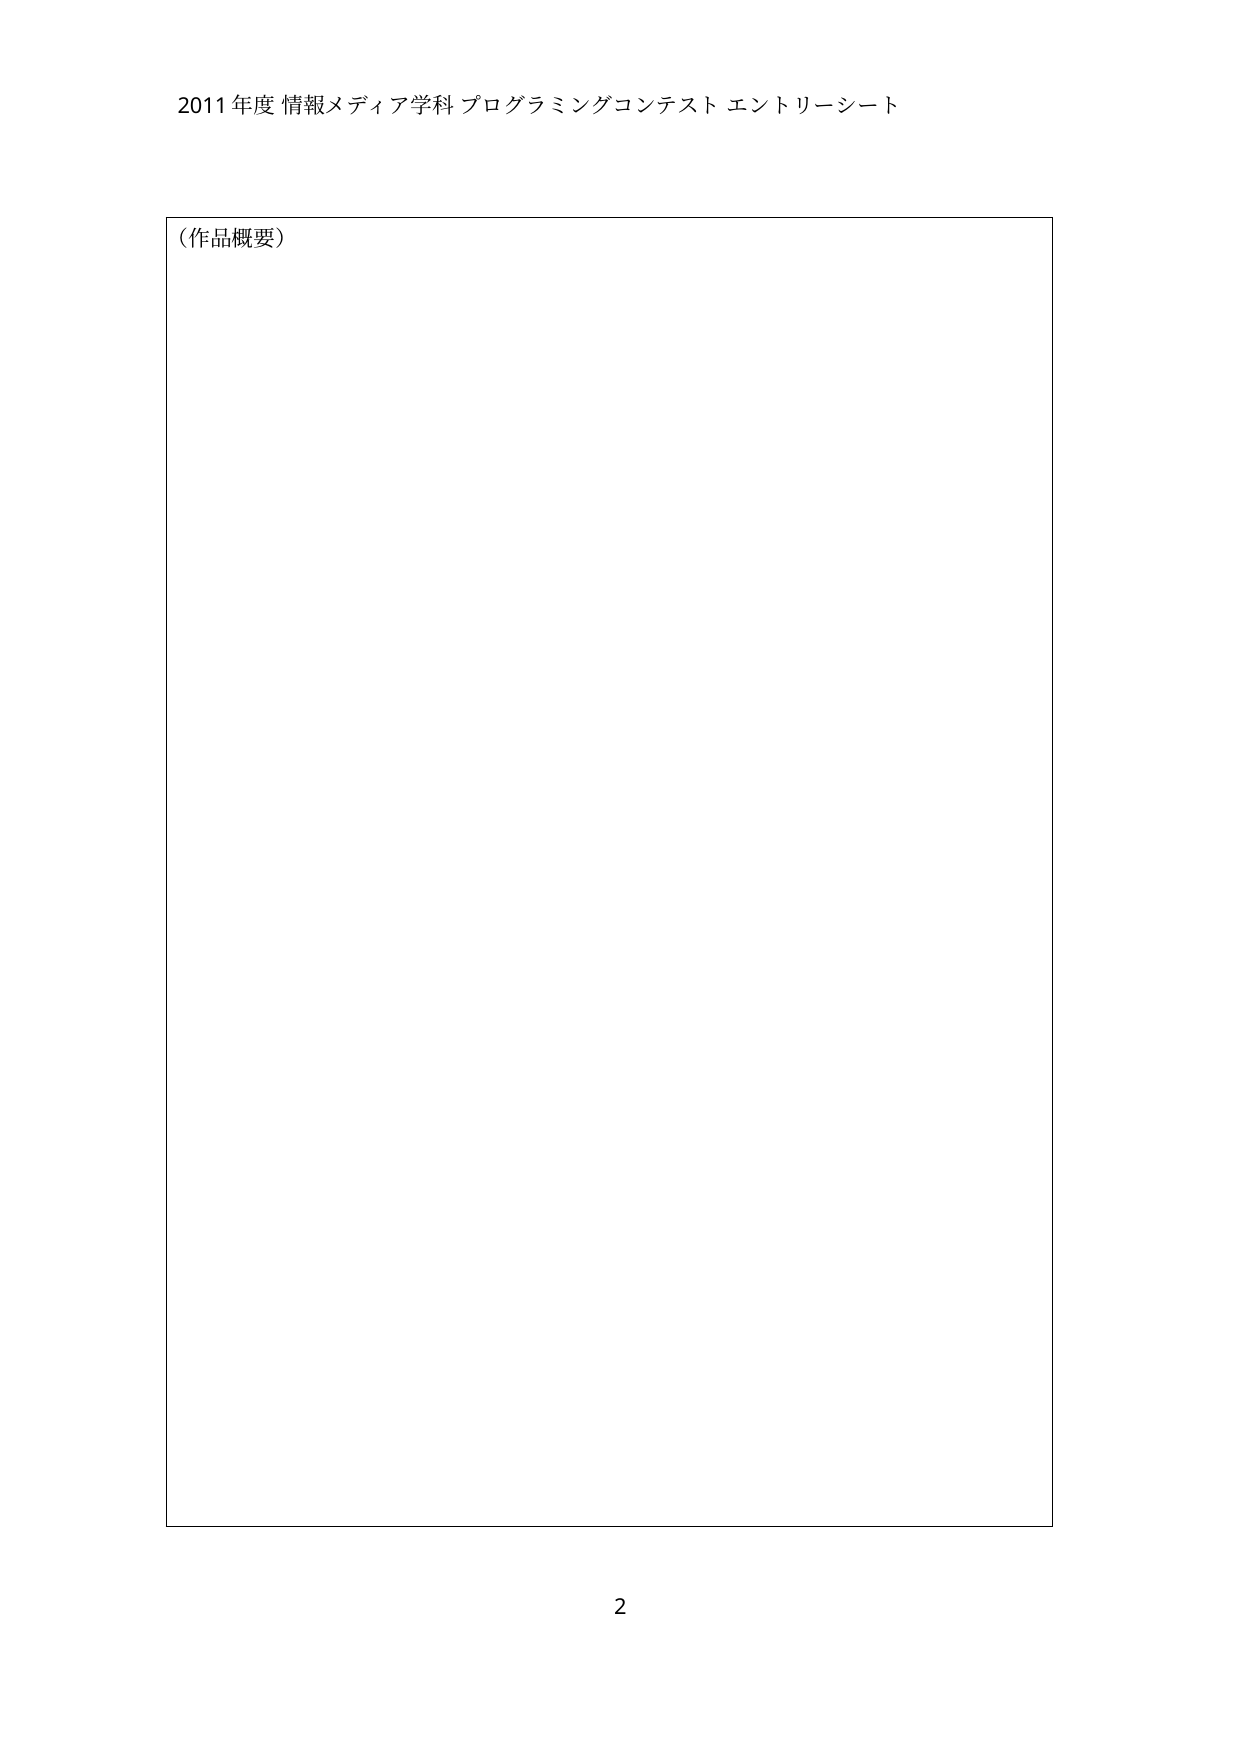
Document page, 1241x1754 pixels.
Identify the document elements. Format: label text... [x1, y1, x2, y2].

table_cell （作品概要） [167, 218, 1052, 1526]
